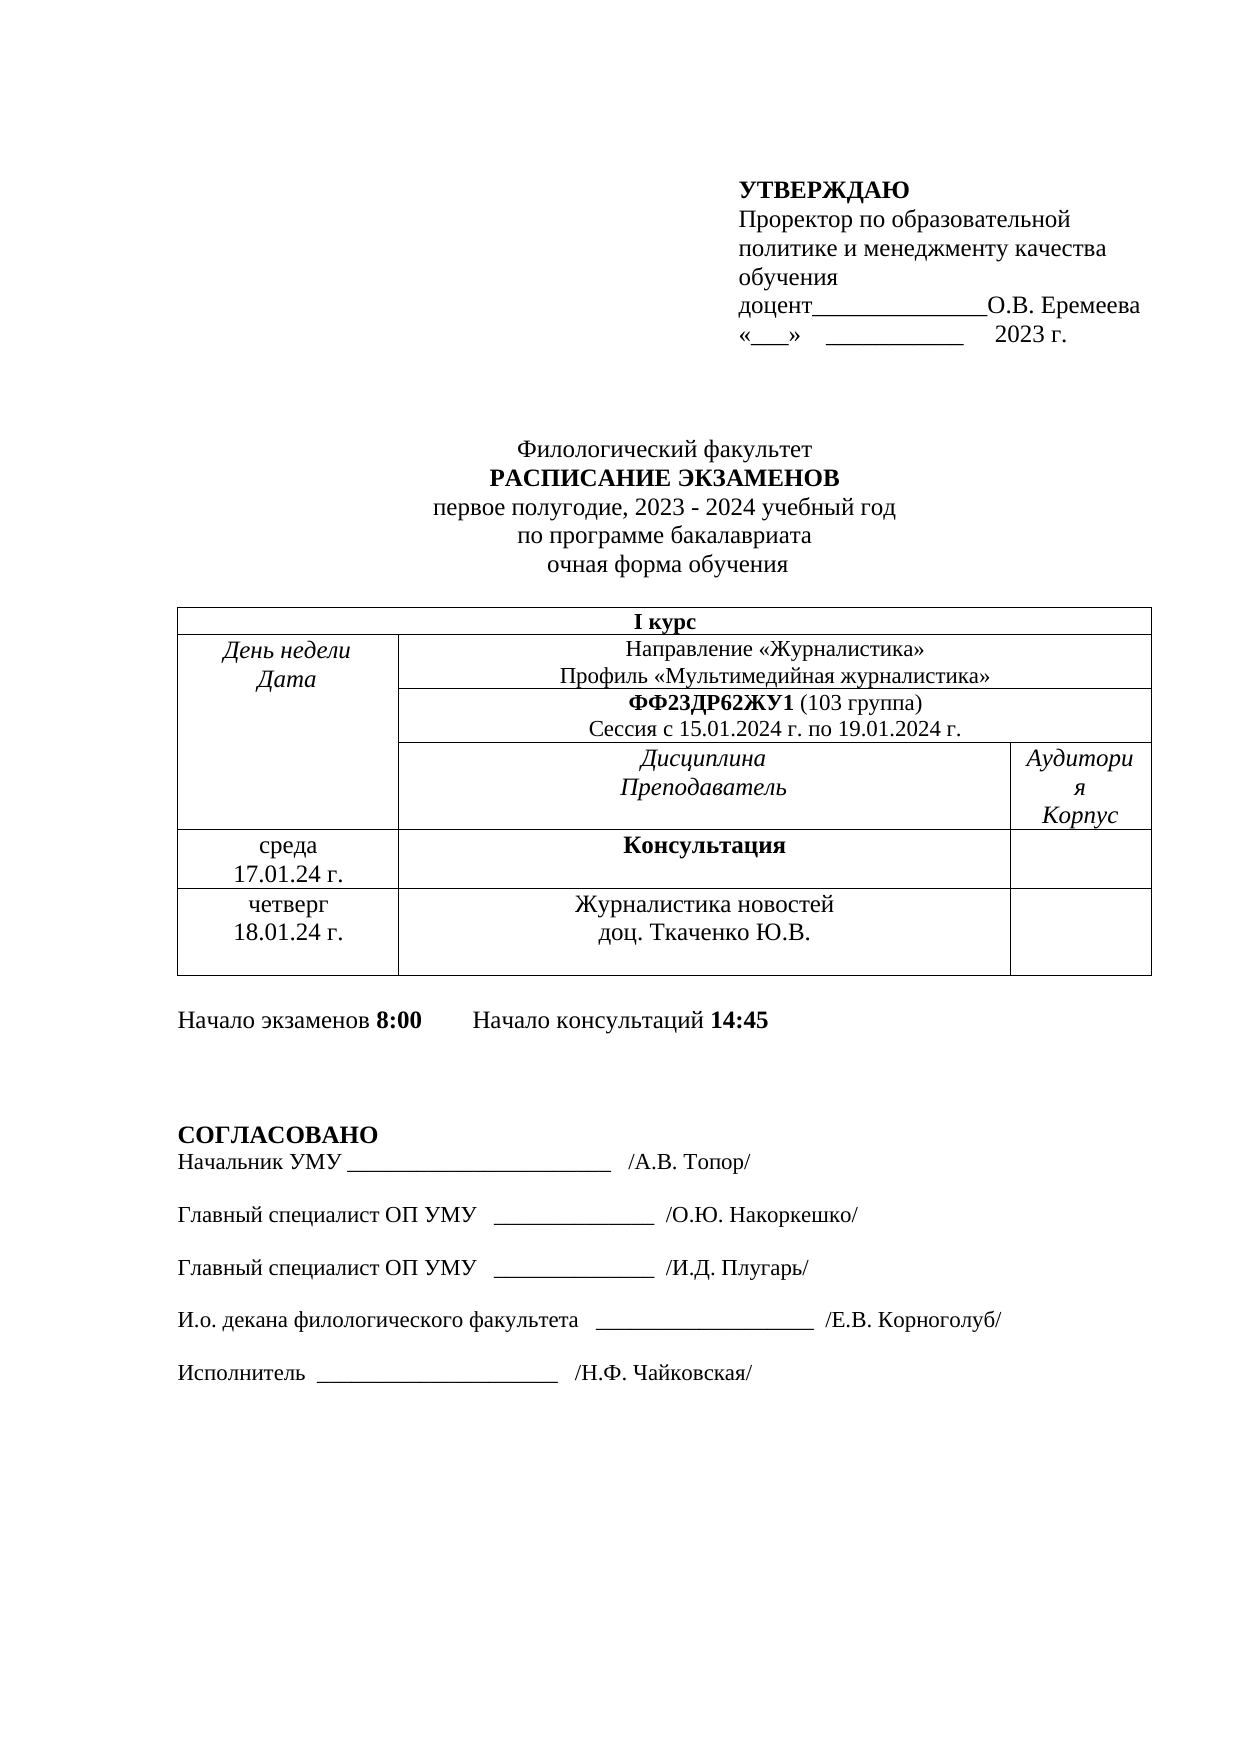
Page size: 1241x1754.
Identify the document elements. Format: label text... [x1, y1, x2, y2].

table_cell среда 17.01.24 г. [178, 830, 398, 888]
text Начальник УМУ _______________________ /А.В. Топор/ [177, 1148, 1152, 1175]
text по программе бакалавриата [177, 521, 1152, 549]
text УТВЕРЖДАЮ [738, 176, 1152, 204]
text Филологический факультет [177, 434, 1152, 463]
table_cell ФФ23ДР62ЖУ1 (103 группа) Сессия с 15.01.2024 г. по 19.01.2024 г. [399, 689, 1151, 742]
text первое полугодие, 2023 - 2024 учебный год [177, 492, 1152, 521]
text Начало экзаменов 8:00 Начало консультаций 14:45 [177, 1005, 1152, 1033]
table_header I курс [178, 608, 1151, 634]
text политике и менеджменту качества обучения [738, 233, 1152, 291]
table_cell Консультация [399, 830, 1010, 888]
text СОГЛАСОВАНО [177, 1120, 1152, 1148]
table_cell четверг 18.01.24 г. [178, 889, 398, 975]
text «___» ___________ 2023 г. [738, 319, 1152, 348]
table_cell Направление «Журналистика» Профиль «Мультимедийная журналистика» [399, 635, 1151, 688]
table_cell День недели Дата [178, 635, 398, 829]
text РАСПИСАНИЕ ЭКЗАМЕНОВ [177, 463, 1152, 492]
text Главный специалист ОП УМУ ______________ /О.Ю. Накоркешко/ [177, 1201, 1152, 1227]
text Главный специалист ОП УМУ ______________ /И.Д. Плугарь/ [177, 1254, 1152, 1280]
text очная форма обучения [177, 549, 1152, 578]
text И.о. декана филологического факультета ___________________ /Е.В. Корноголуб/ [177, 1307, 1152, 1333]
table_cell Аудитория Корпус [1011, 743, 1151, 829]
table_cell Дисциплина Преподаватель [399, 743, 1010, 829]
table_cell Журналистика новостей доц. Ткаченко Ю.В. [399, 889, 1010, 975]
text Проректор по образовательной [738, 204, 1152, 233]
table_cell [1011, 889, 1151, 975]
table_cell [1011, 830, 1151, 888]
text Исполнитель _____________________ /Н.Ф. Чайковская/ [177, 1359, 1152, 1386]
text доцент______________О.В. Еремеева [738, 291, 1152, 319]
